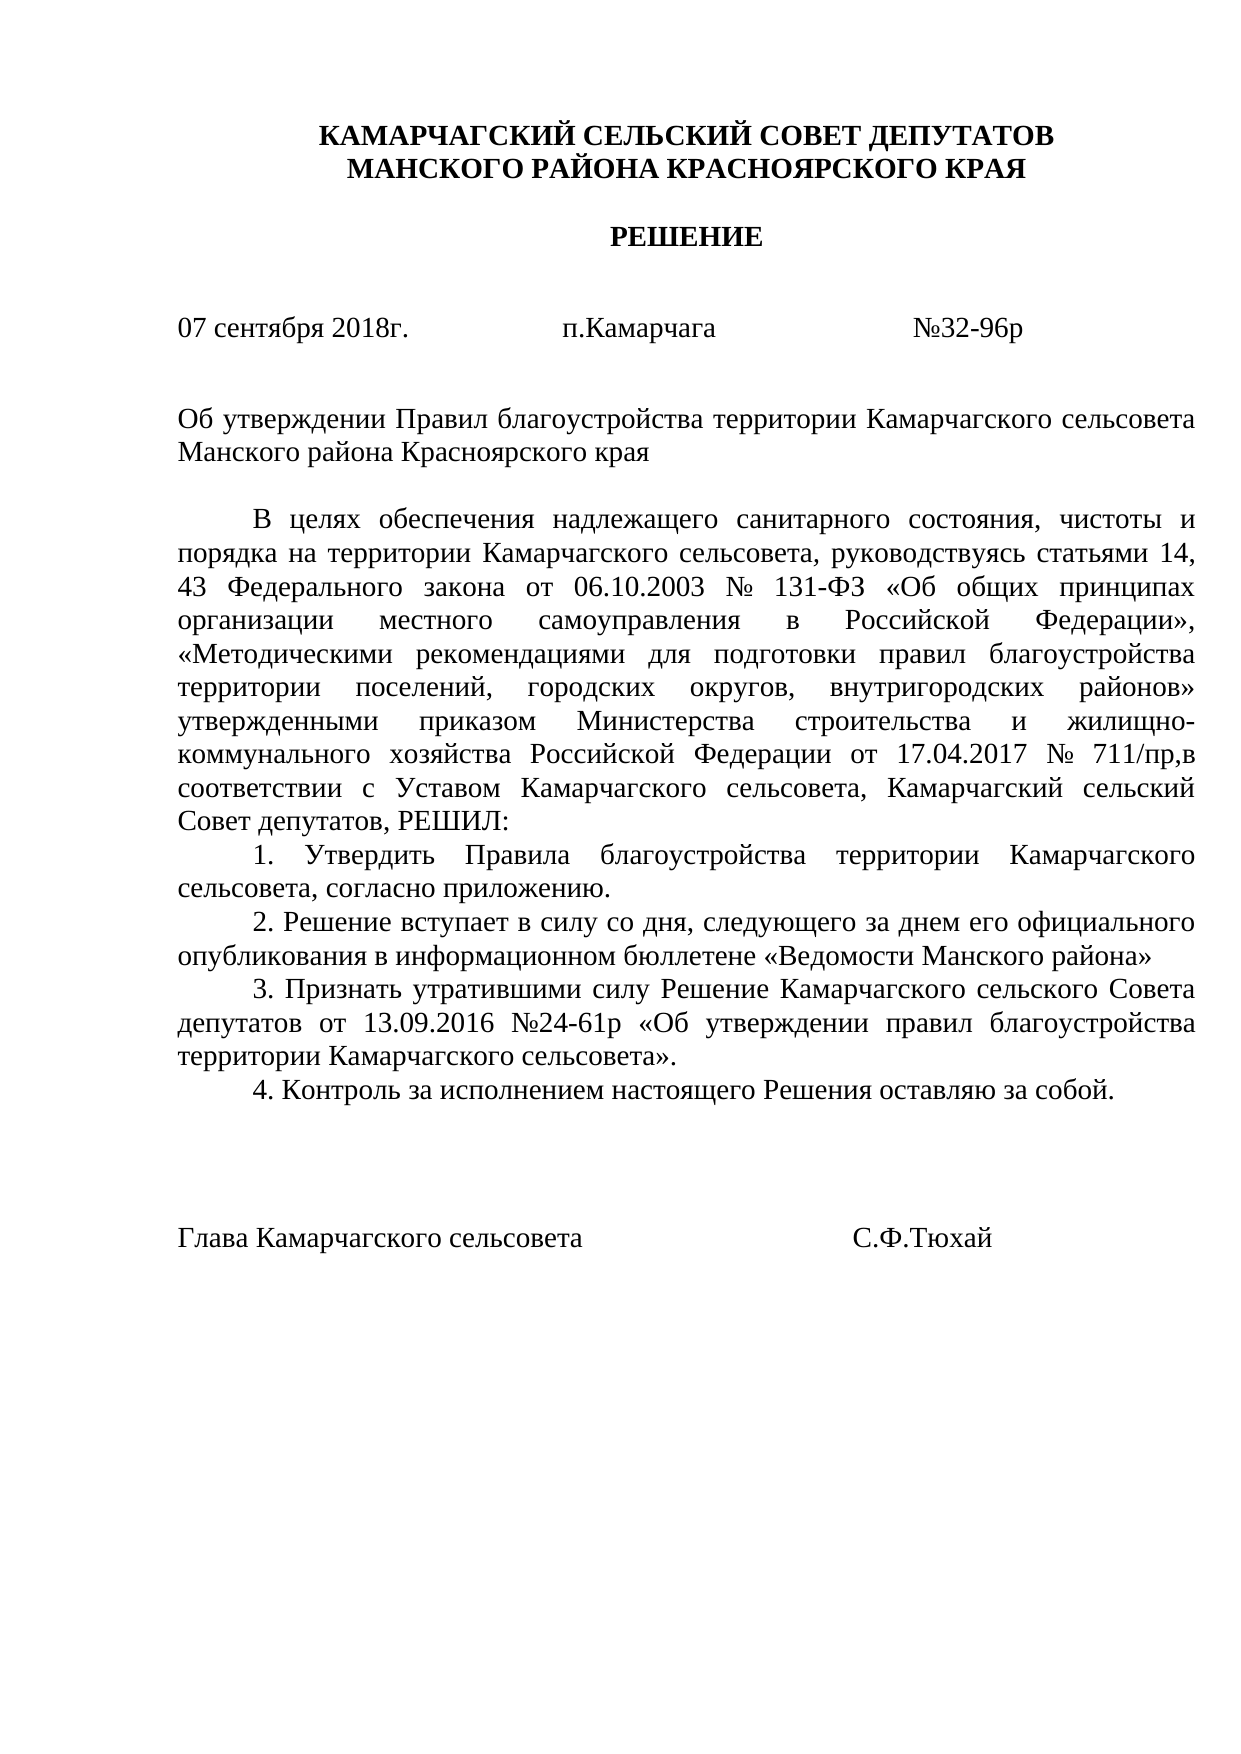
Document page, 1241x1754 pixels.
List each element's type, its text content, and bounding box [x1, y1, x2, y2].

text МАНСКОГО РАЙОНА КРАСНОЯРСКОГО КРАЯ [177, 152, 1196, 185]
text 07 сентября 2018г. п.Камарчага №32-96р [177, 310, 1196, 343]
text 3. Признать утратившими силу Решение Камарчагского сельского Совета депутатов от 13.09.2016 №24-61р «Об утверждении правил благоустройства территории Камарчагского сельсовета». [177, 971, 1197, 1072]
title Глава Камарчагского сельсовета С.Ф.Тюхай [177, 1220, 1196, 1254]
title 1. Утвердить Правила благоустройства территории Камарчагского сельсовета, согласно приложению. [177, 837, 1196, 904]
text КАМАРЧАГСКИЙ СЕЛЬСКИЙ СОВЕТ ДЕПУТАТОВ [177, 118, 1196, 152]
title Об утверждении Правил благоустройства территории Камарчагского сельсовета Манского района Красноярского края [177, 401, 1196, 468]
text 2. Решение вступает в силу со дня, следующего за днем его официального опубликования в информационном бюллетене «Ведомости Манского района» [177, 904, 1197, 971]
title В целях обеспечения надлежащего санитарного состояния, чистоты и порядка на территории Камарчагского сельсовета, руководствуясь статьями 14, 43 Федерального закона от 06.10.2003 № 131-ФЗ «Об общих принципах организации местного самоуправления в Российской Федерации», «Методическими рекомендациями для подготовки правил благоустройства территории поселений, городских округов, внутригородских районов» утвержденными приказом Министерства строительства и жилищно-коммунального хозяйства Российской Федерации от 17.04.2017 № 711/пр,в соответствии с Уставом Камарчагского сельсовета, Камарчагский сельский Совет депутатов, РЕШИЛ: [177, 502, 1196, 837]
text 4. Контроль за исполнением настоящего Решения оставляю за собой. [177, 1072, 1197, 1105]
text РЕШЕНИЕ [177, 219, 1196, 252]
